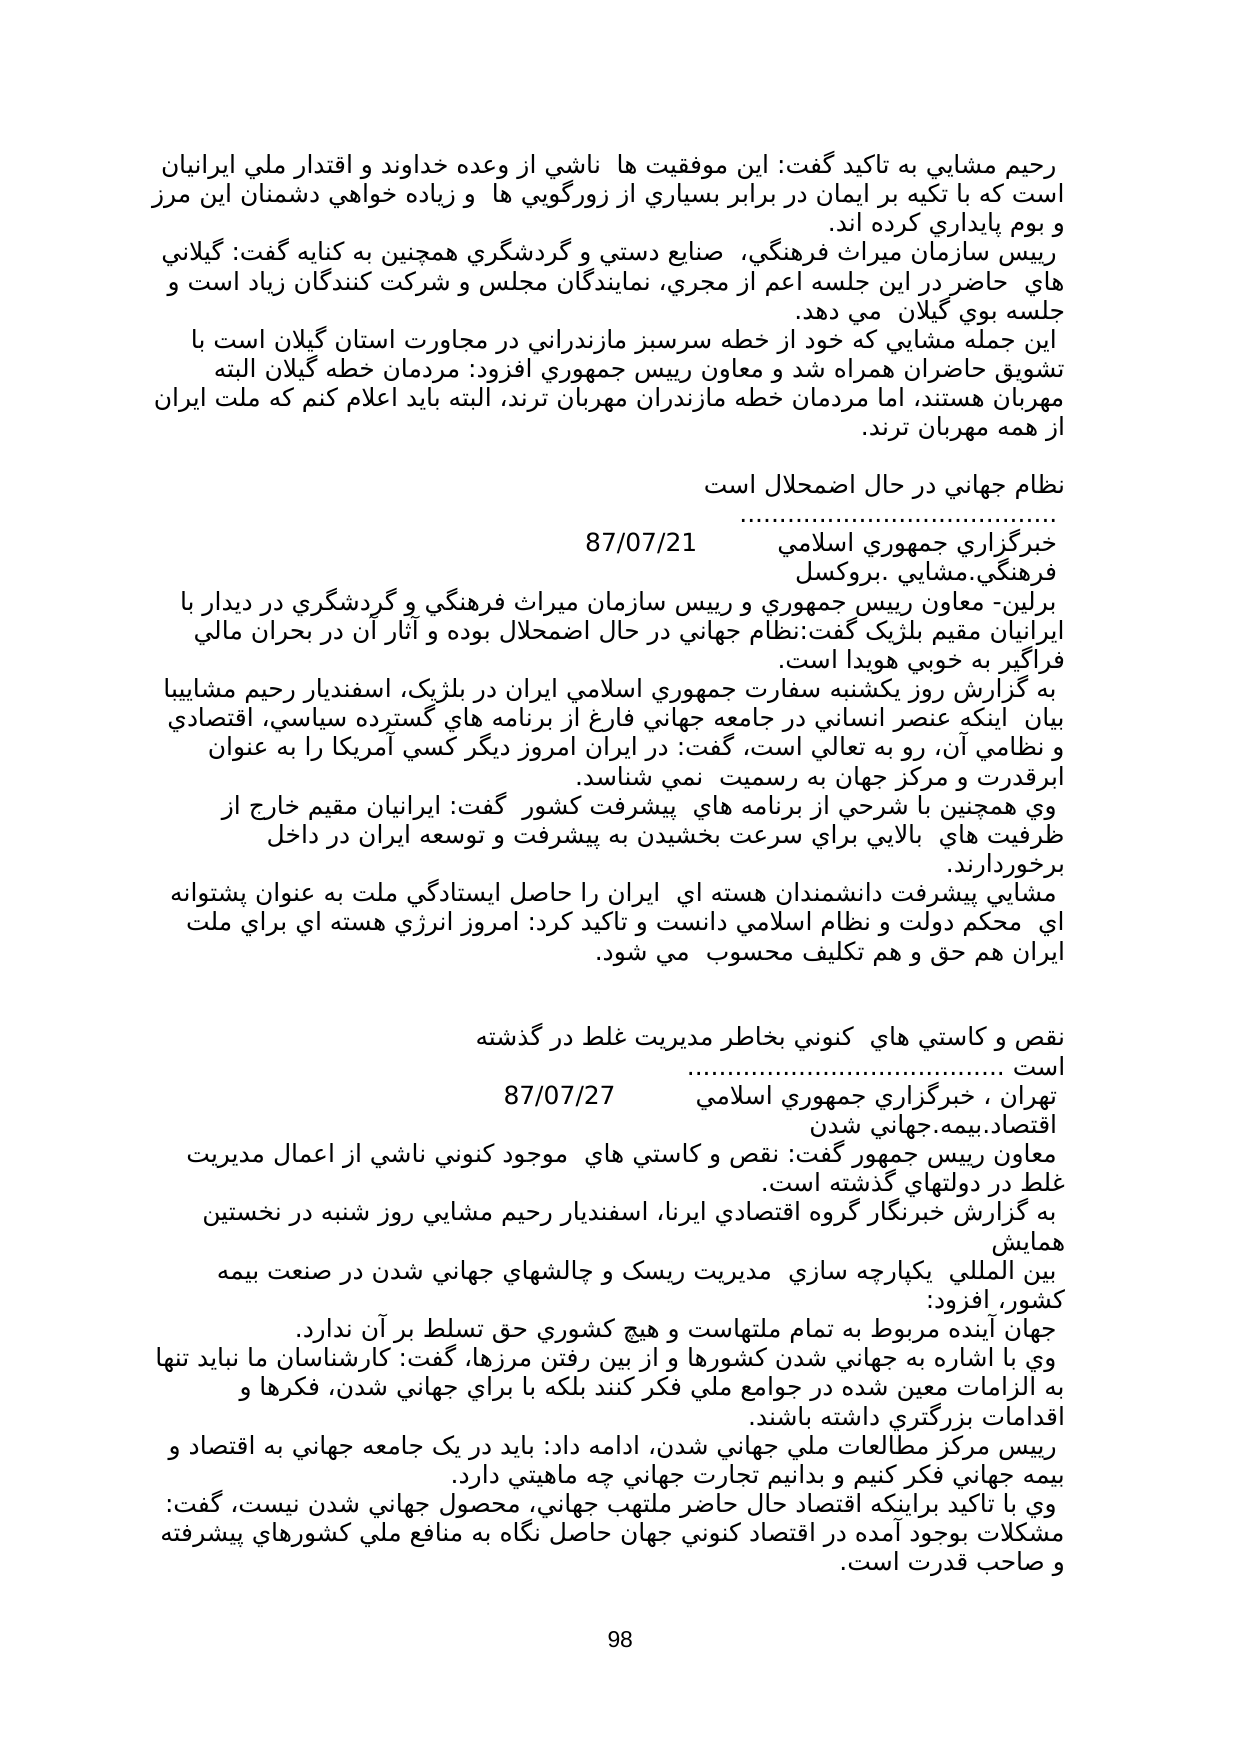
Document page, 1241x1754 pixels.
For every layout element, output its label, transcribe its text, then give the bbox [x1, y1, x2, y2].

text نقص و کاستي هاي کنوني بخاطر مديريت غلط در گذشته است‏ ........................................ [150, 1022, 1065, 1081]
text ‏ ........................................ [150, 499, 1065, 528]
text ‏ بين المللي يکپارچه سازي مديريت ريسک و چالشهاي جهاني شدن در صنعت بيمه‏ کشور، افزود: [150, 1256, 1065, 1314]
text ‏ خبرگزاري جمهوري اسلامي 87/07/21 [150, 528, 1065, 557]
text ‏ جهان آينده مربوط به تمام ملتهاست و هيچ کشوري حق تسلط بر آن ندارد. [150, 1314, 1065, 1343]
text ‏ وي با تاکيد براينکه اقتصاد حال حاضر ملتهب جهاني، محصول جهاني شدن‏ نيست، گفت: مشکلات بوجود آمده در اقتصاد کنوني جهان حاصل نگاه به منافع‏ ملي کشورهاي پيشرفته و صاحب قدرت است. [150, 1489, 1065, 1577]
text ‏ برلين- معاون رييس جمهوري و رييس سازمان ميراث فرهنگي و گردشگري در ديدار‏ با ايرانيان مقيم بلژيک گفت:نظام جهاني در حال اضمحلال بوده و آثار آن در‏ بحران مالي فراگير به خوبي هويدا است. [150, 587, 1065, 674]
text ‏ معاون رييس جمهور گفت: نقص و کاستي هاي موجود کنوني ناشي از اعمال مديريت‏ غلط در دولتهاي گذشته است. [150, 1139, 1065, 1197]
text ‏ وي همچنين با شرحي از برنامه هاي پيشرفت کشور گفت: ايرانيان مقيم خارج‏ از ظرفيت هاي بالايي براي سرعت بخشيدن به پيشرفت و توسعه ايران در داخل‏ برخوردارند. [150, 791, 1065, 878]
text ‏ رييس مرکز مطالعات ملي جهاني شدن، ادامه داد: بايد در يک جامعه جهاني‏ به اقتصاد و بيمه جهاني فکر کنيم و بدانيم تجارت جهاني چه ماهيتي دارد. [150, 1431, 1065, 1489]
text ‏ رحيم مشايي به تاکيد گفت: اين موفقيت ها ناشي از وعده خداوند و اقتدار‏ ملي ايرانيان است که با تکيه بر ايمان در برابر بسياري از زورگويي ها و‏ زياده خواهي دشمنان اين مرز و بوم پايداري کرده اند. [150, 150, 1065, 237]
text ‏ به گزارش روز يکشنبه سفارت جمهوري اسلامي ايران در بلژيک، اسفنديار رحيم‏ مشاييبا بيان اينکه عنصر انساني در جامعه جهاني فارغ از برنامه هاي‏ گسترده سياسي، اقتصادي و نظامي آن، رو به تعالي است، گفت: در ايران امروز‏ ديگر کسي آمريکا را به عنوان ابرقدرت و مرکز جهان به رسميت نمي شناسد. [150, 674, 1065, 791]
text ‏ اين جمله مشايي که خود از خطه سرسبز مازندراني در مجاورت استان گيلان است‏ با تشويق حاضران همراه شد و معاون رييس جمهوري افزود: مردمان خطه گيلان‏ البته مهربان هستند، اما مردمان خطه مازندران مهربان ترند، البته بايد‏ اعلام کنم که ملت ايران از همه مهربان ترند. [150, 325, 1065, 442]
text ‏ وي با اشاره به جهاني شدن کشورها و از بين رفتن مرزها، گفت: کارشناسان‏ ما نبايد تنها به الزامات معين شده در جوامع ملي فکر کنند بلکه با براي‏ جهاني شدن، فکرها و اقدامات بزرگتري داشته باشند. [150, 1343, 1065, 1431]
text ‏ فرهنگي.مشايي .بروکسل [150, 557, 1065, 587]
text نظام جهاني در حال اضمحلال است [150, 470, 1065, 499]
text ‏ تهران ، خبرگزاري جمهوري اسلامي 87/07/27 [150, 1081, 1065, 1110]
text ‏ رييس سازمان ميراث فرهنگي، صنايع دستي و گردشگري همچنين به کنايه گفت:‏ گيلاني هاي حاضر در اين جلسه اعم از مجري، نمايندگان مجلس و شرکت کنندگان‏ زياد است و جلسه بوي گيلان مي دهد. [150, 237, 1065, 325]
text ‏ مشايي پيشرفت دانشمندان هسته اي ايران را حاصل ايستادگي ملت به عنوان‏ پشتوانه اي محکم دولت و نظام اسلامي دانست و تاکيد کرد: امروز انرژي هسته‏ اي براي ملت ايران هم حق و هم تکليف محسوب مي شود. [150, 878, 1065, 966]
text ‏ به گزارش خبرنگار گروه اقتصادي ايرنا، اسفنديار رحيم مشايي روز شنبه در‏ نخستين همايش [150, 1197, 1065, 1256]
text ‏ اقتصاد.بيمه.جهاني شدن [150, 1110, 1065, 1139]
